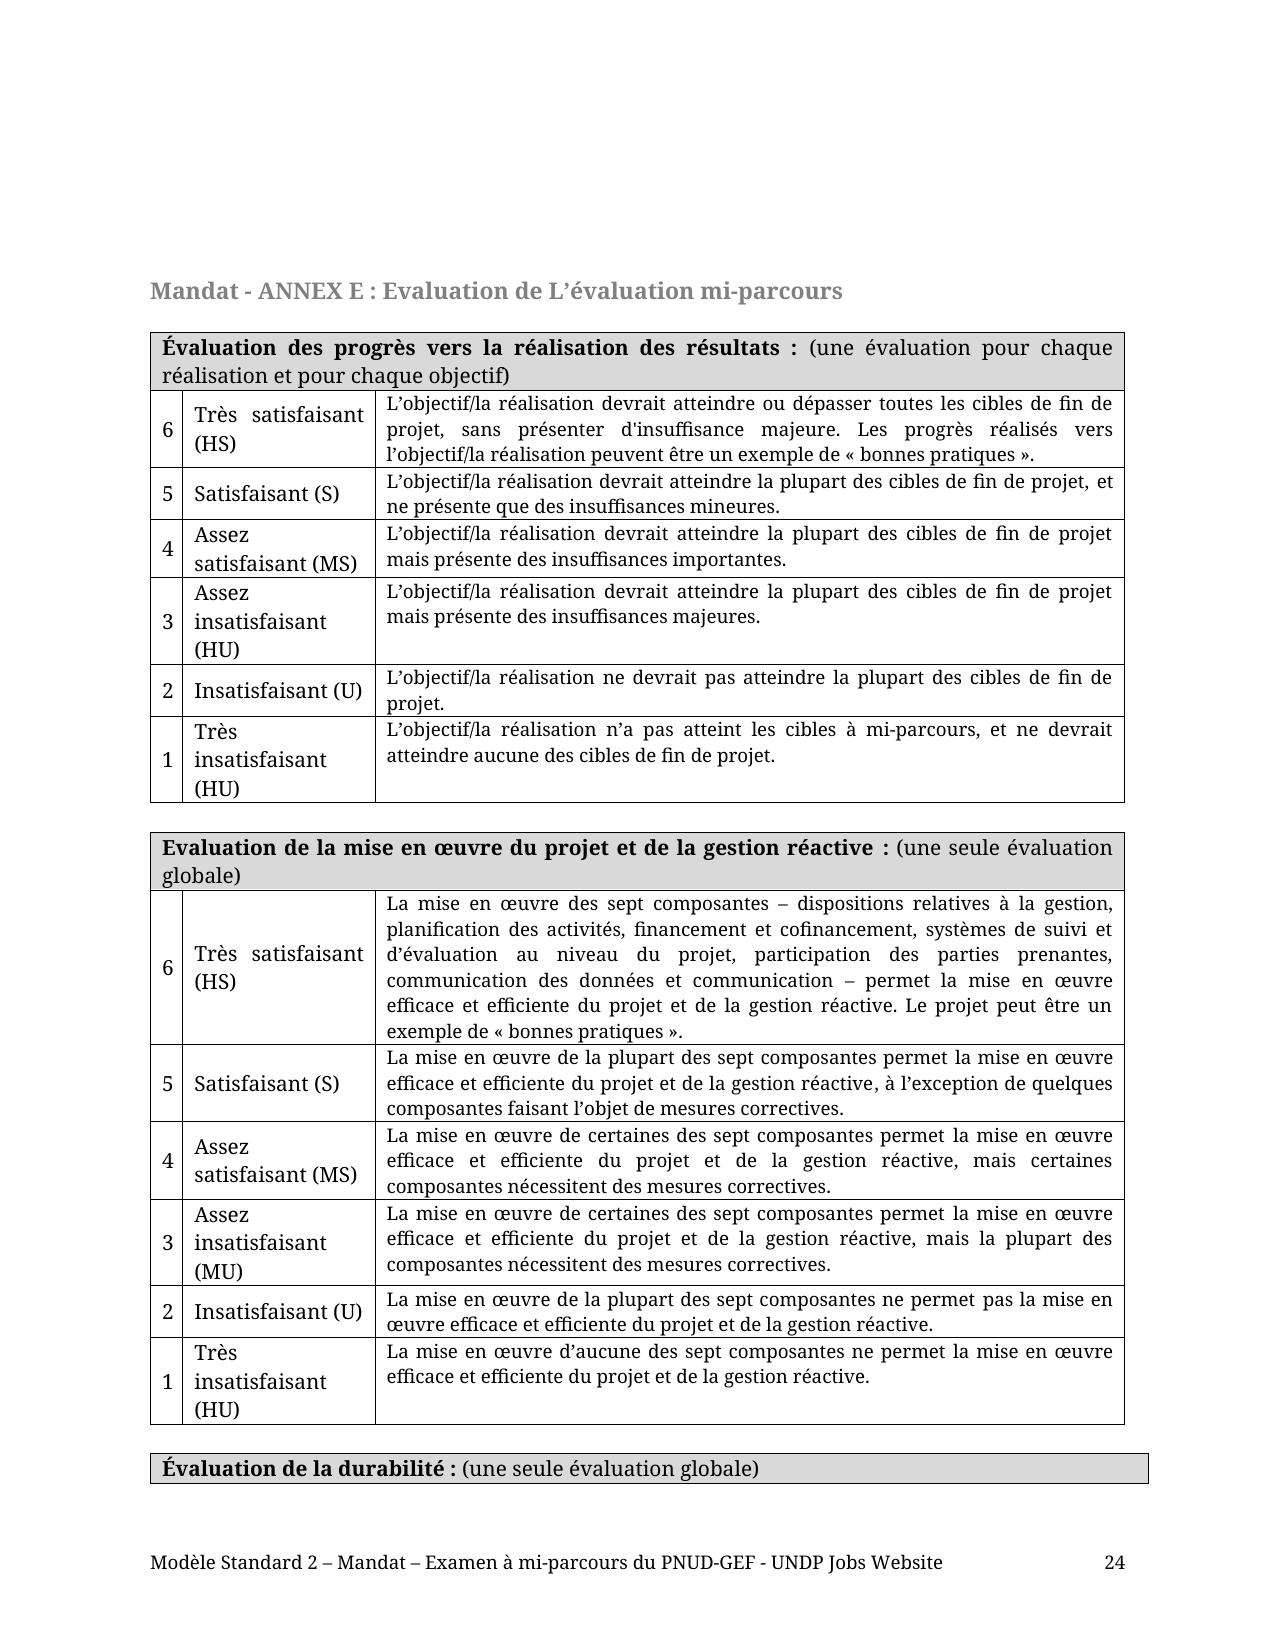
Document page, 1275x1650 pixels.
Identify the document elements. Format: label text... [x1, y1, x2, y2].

table_header Évaluation des progrès vers la réalisation des résultats : (une évaluation pour chaque réalisation et pour chaque objectif) [151, 333, 1124, 390]
table_cell Insatisfaisant (U) [183, 665, 375, 716]
table_cell 5 [151, 468, 182, 519]
table_cell L’objectif/la réalisation devrait atteindre ou dépasser toutes les cibles de fin de projet, sans présenter d'insuffisance majeure. Les progrès réalisés vers l’objectif/la réalisation peuvent être un exemple de « bonnes pratiques ». [376, 391, 1124, 467]
table_cell Assez insatisfaisant (HU) [183, 578, 375, 664]
table_cell 1 [151, 717, 182, 802]
table_cell Satisfaisant (S) [183, 1045, 375, 1121]
table_cell Assez satisfaisant (MS) [183, 1122, 375, 1199]
table_header Évaluation de la durabilité : (une seule évaluation globale) [151, 1454, 1148, 1483]
table_cell La mise en œuvre de certaines des sept composantes permet la mise en œuvre efficace et efficiente du projet et de la gestion réactive, mais certaines composantes nécessitent des mesures correctives. [376, 1122, 1124, 1199]
table_cell Très satisfaisant (HS) [183, 891, 375, 1044]
table_cell Assez satisfaisant (MS) [183, 520, 375, 577]
table_cell Très insatisfaisant (HU) [183, 1338, 375, 1424]
table_cell Assez insatisfaisant (MU) [183, 1200, 375, 1285]
table_cell L’objectif/la réalisation devrait atteindre la plupart des cibles de fin de projet, et ne présente que des insuffisances mineures. [376, 468, 1124, 519]
text Mandat - ANNEX E : Evaluation de L’évaluation mi-parcours [150, 275, 1125, 306]
table_cell 3 [151, 578, 182, 664]
table_header Evaluation de la mise en œuvre du projet et de la gestion réactive : (une seule évaluation globale) [151, 833, 1124, 889]
table_cell 2 [151, 665, 182, 716]
table_cell 6 [151, 391, 182, 467]
table_cell La mise en œuvre de la plupart des sept composantes permet la mise en œuvre efficace et efficiente du projet et de la gestion réactive, à l’exception de quelques composantes faisant l’objet de mesures correctives. [376, 1045, 1124, 1121]
table_cell Satisfaisant (S) [183, 468, 375, 519]
table_cell 4 [151, 1122, 182, 1199]
table_cell La mise en œuvre d’aucune des sept composantes ne permet la mise en œuvre efficace et efficiente du projet et de la gestion réactive. [376, 1338, 1124, 1424]
table_cell 4 [151, 520, 182, 577]
table_cell La mise en œuvre des sept composantes – dispositions relatives à la gestion, planification des activités, financement et cofinancement, systèmes de suivi et d’évaluation au niveau du projet, participation des parties prenantes, communication des données et communication – permet la mise en œuvre efficace et efficiente du projet et de la gestion réactive. Le projet peut être un exemple de « bonnes pratiques ». [376, 891, 1124, 1044]
table_cell Insatisfaisant (U) [183, 1286, 375, 1337]
table_cell 2 [151, 1286, 182, 1337]
table_cell La mise en œuvre de la plupart des sept composantes ne permet pas la mise en œuvre efficace et efficiente du projet et de la gestion réactive. [376, 1286, 1124, 1337]
table_cell 6 [151, 891, 182, 1044]
table_cell 5 [151, 1045, 182, 1121]
table_cell 1 [151, 1338, 182, 1424]
table_cell L’objectif/la réalisation devrait atteindre la plupart des cibles de fin de projet mais présente des insuffisances majeures. [376, 578, 1124, 664]
table_cell L’objectif/la réalisation ne devrait pas atteindre la plupart des cibles de fin de projet. [376, 665, 1124, 716]
table_cell La mise en œuvre de certaines des sept composantes permet la mise en œuvre efficace et efficiente du projet et de la gestion réactive, mais la plupart des composantes nécessitent des mesures correctives. [376, 1200, 1124, 1285]
table_cell Très insatisfaisant (HU) [183, 717, 375, 802]
table_cell L’objectif/la réalisation devrait atteindre la plupart des cibles de fin de projet mais présente des insuffisances importantes. [376, 520, 1124, 577]
table_cell Très satisfaisant (HS) [183, 391, 375, 467]
table_cell 3 [151, 1200, 182, 1285]
table_cell L’objectif/la réalisation n’a pas atteint les cibles à mi-parcours, et ne devrait atteindre aucune des cibles de fin de projet. [376, 717, 1124, 802]
